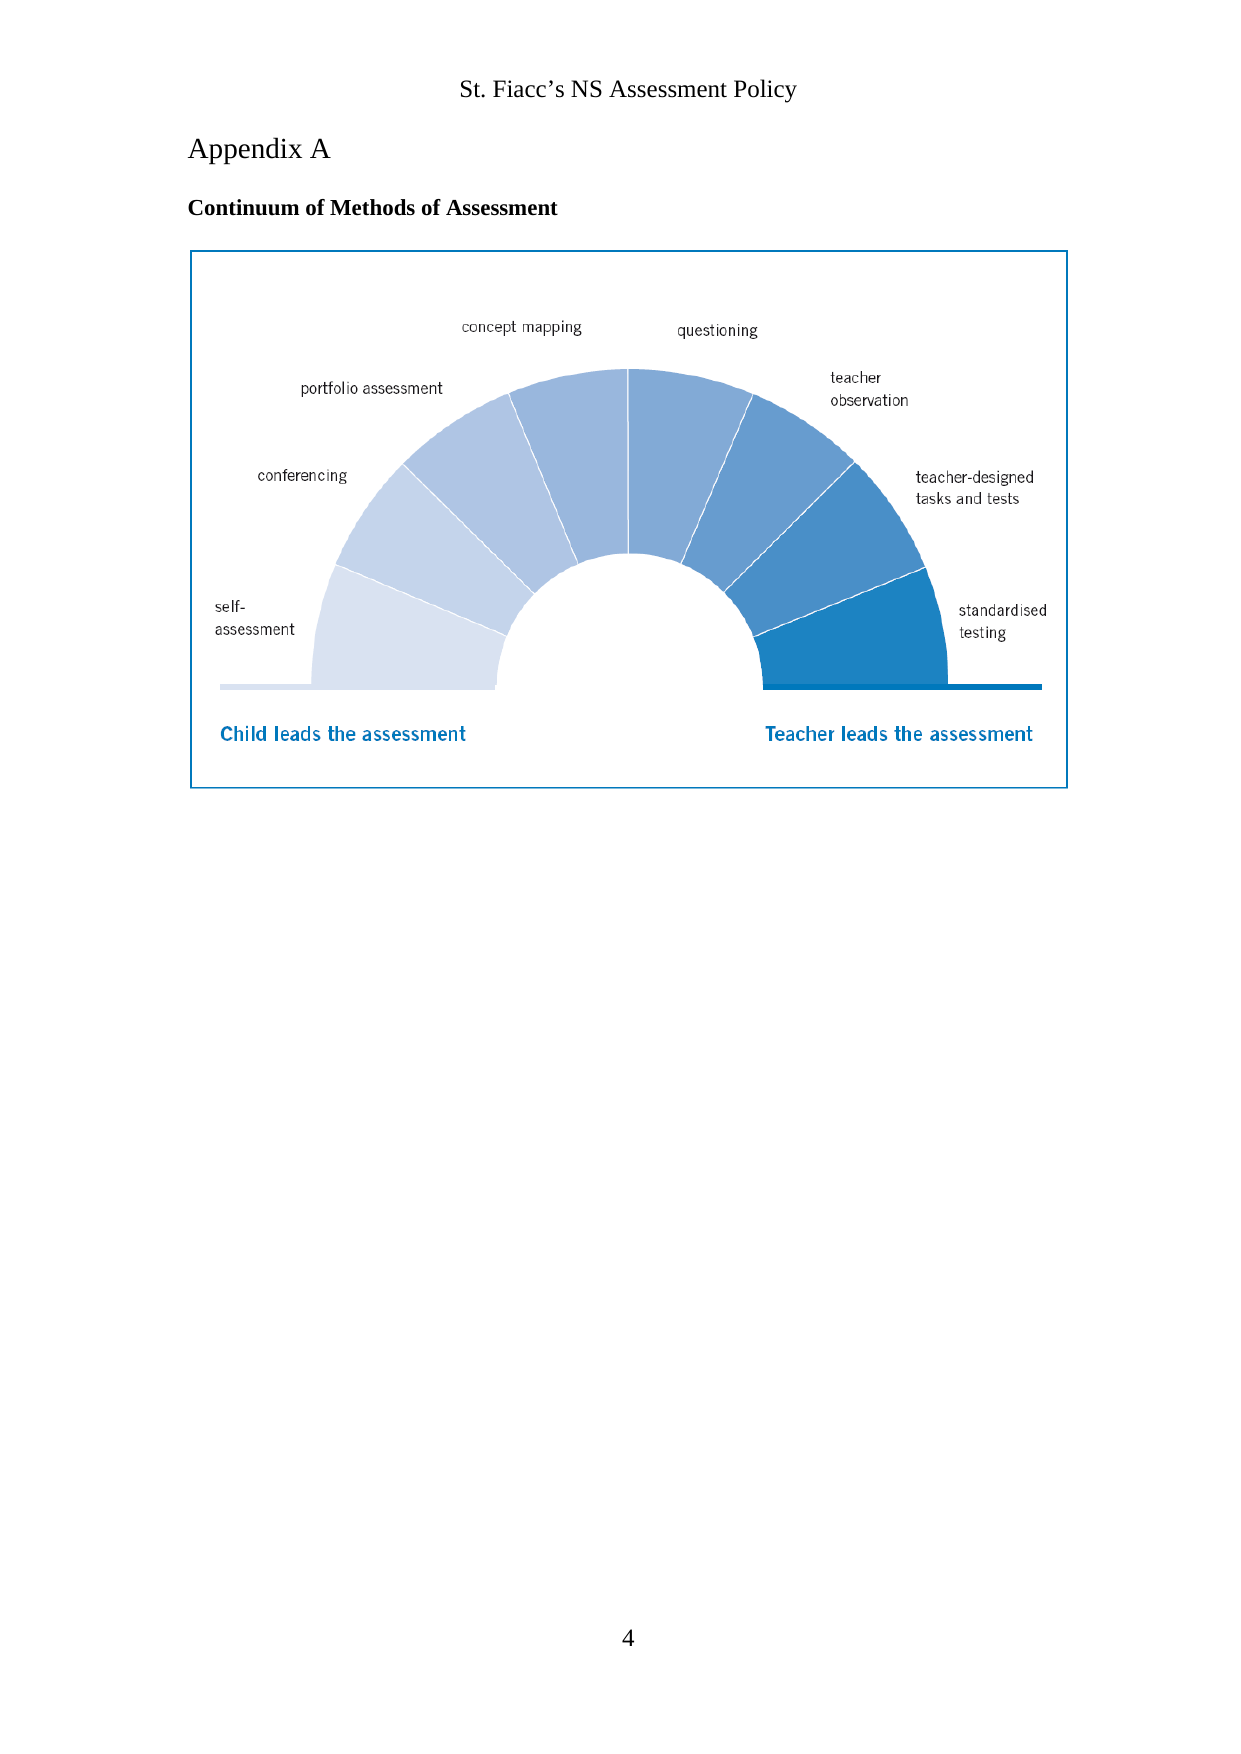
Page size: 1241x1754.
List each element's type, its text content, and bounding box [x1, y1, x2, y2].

picture [187, 248, 1069, 789]
text Appendix A [187, 131, 1069, 165]
text Continuum of Methods of Assessment [187, 193, 1069, 220]
